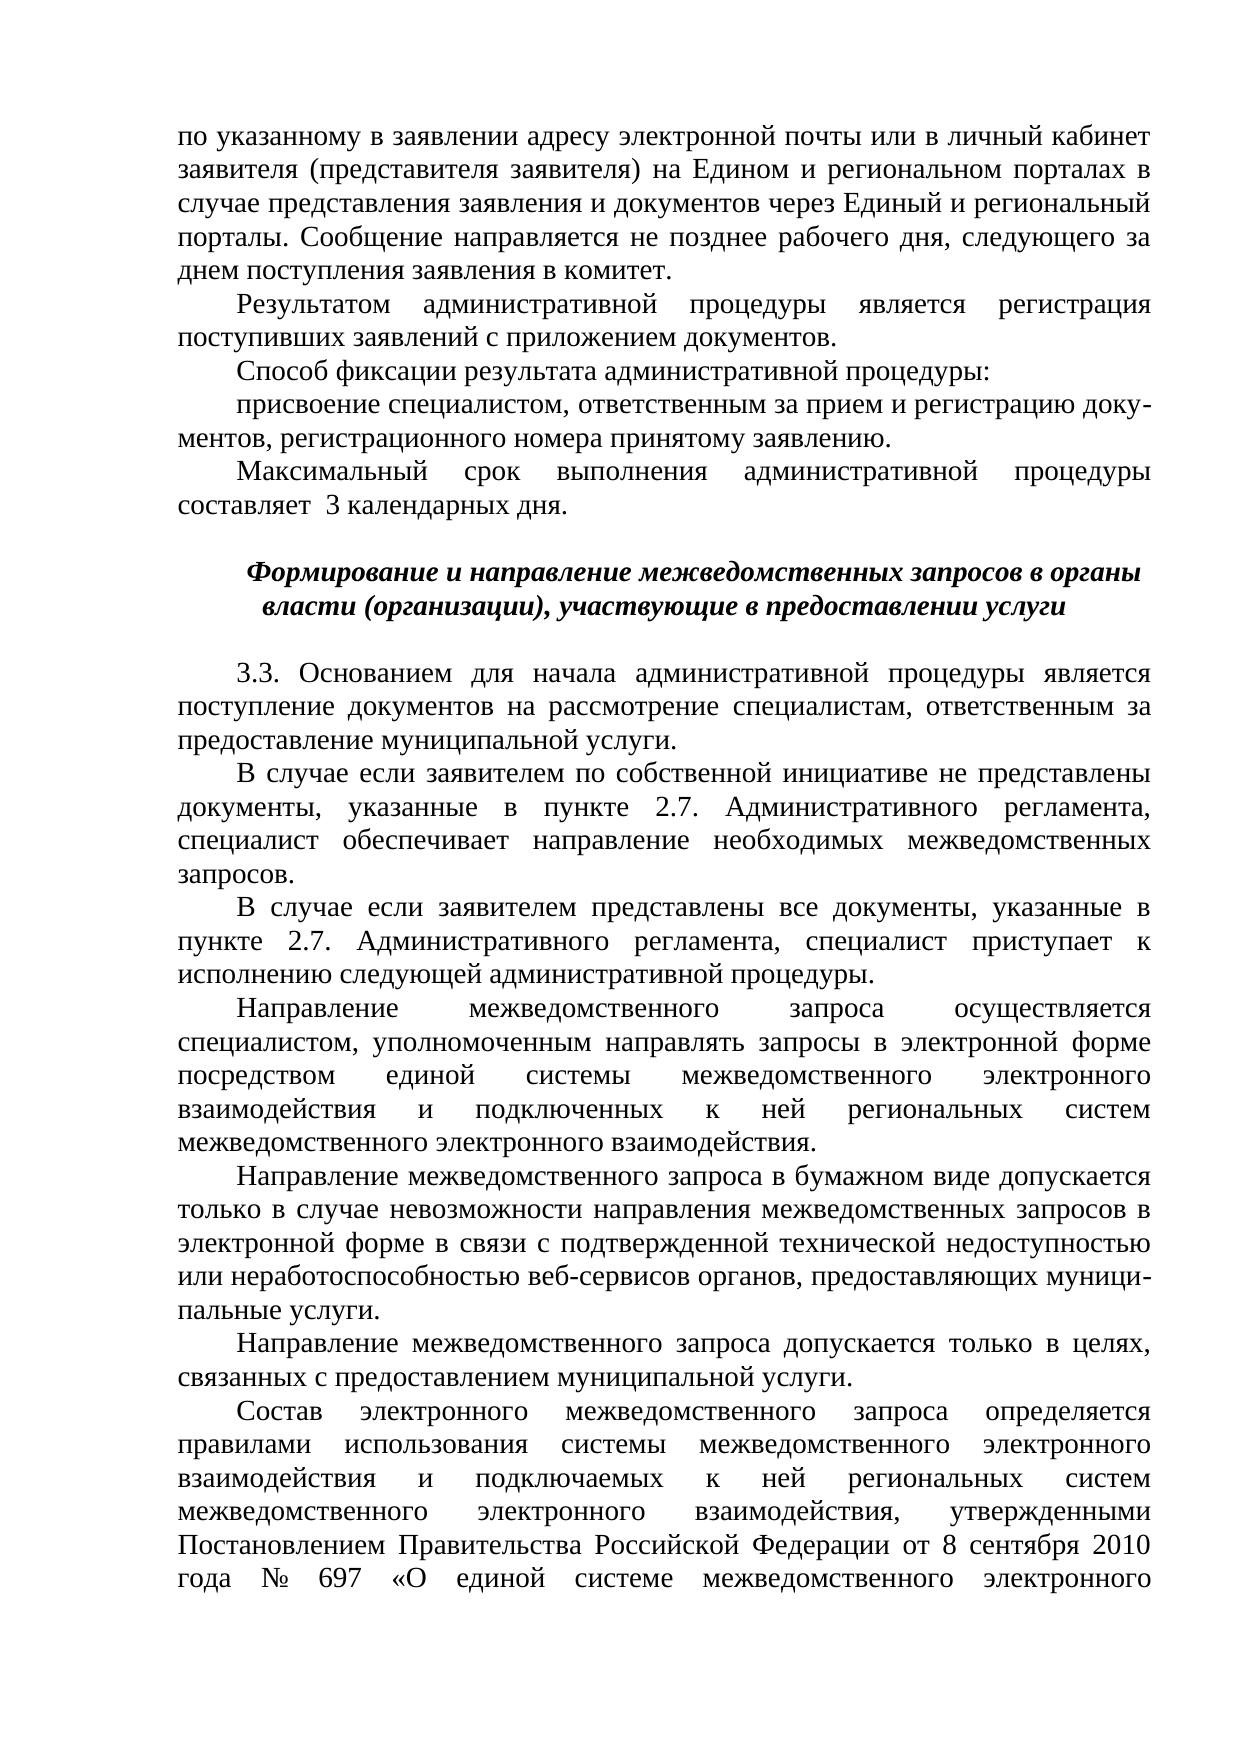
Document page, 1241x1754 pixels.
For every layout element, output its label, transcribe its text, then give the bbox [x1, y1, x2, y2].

text В случае если заявителем представлены все документы, указанные в пункте 2.7. Административного регламента, специалист приступает к исполнению следующей административной процедуры. [177, 889, 1152, 990]
text 3.3. Основанием для начала административной процедуры является поступление документов на рассмотрение специалистам, ответственным за предоставление муниципальной услуги. [177, 655, 1152, 755]
text Максимальный срок выполнения административной процедуры составляет 3 календарных дня. [177, 453, 1152, 521]
text В случае если заявителем по собственной инициативе не представлены документы, указанные в пункте 2.7. Административного регламента, специалист обеспечивает направление необходимых межведомственных запросов. [177, 755, 1152, 889]
text Направление межведомственного запроса в бумажном виде допускается только в случае невозможности направления межведомственных запросов в электронной форме в связи с подтвержденной технической недоступностью или неработоспособностью веб-сервисов органов, предоставляющих муниципальные услуги. [177, 1158, 1152, 1326]
text присвоение специалистом, ответственным за прием и регистрацию документов, регистрационного номера принятому заявлению. [177, 386, 1152, 453]
text Направление межведомственного запроса осуществляется специалистом, уполномоченным направлять запросы в электронной форме посредством единой системы межведомственного электронного взаимодействия и подключенных к ней региональных систем межведомственного электронного взаимодействия. [177, 990, 1152, 1158]
text Формирование и направление межведомственных запросов в органы власти (организации), участвующие в предоставлении услуги [177, 554, 1152, 621]
text Способ фиксации результата административной процедуры: [177, 353, 1152, 386]
text Результатом административной процедуры является регистрация поступивших заявлений с приложением документов. [177, 286, 1152, 353]
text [177, 1393, 1152, 1594]
text Направление межведомственного запроса допускается только в целях, связанных с предоставлением муниципальной услуги. [177, 1326, 1152, 1393]
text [177, 118, 1152, 286]
